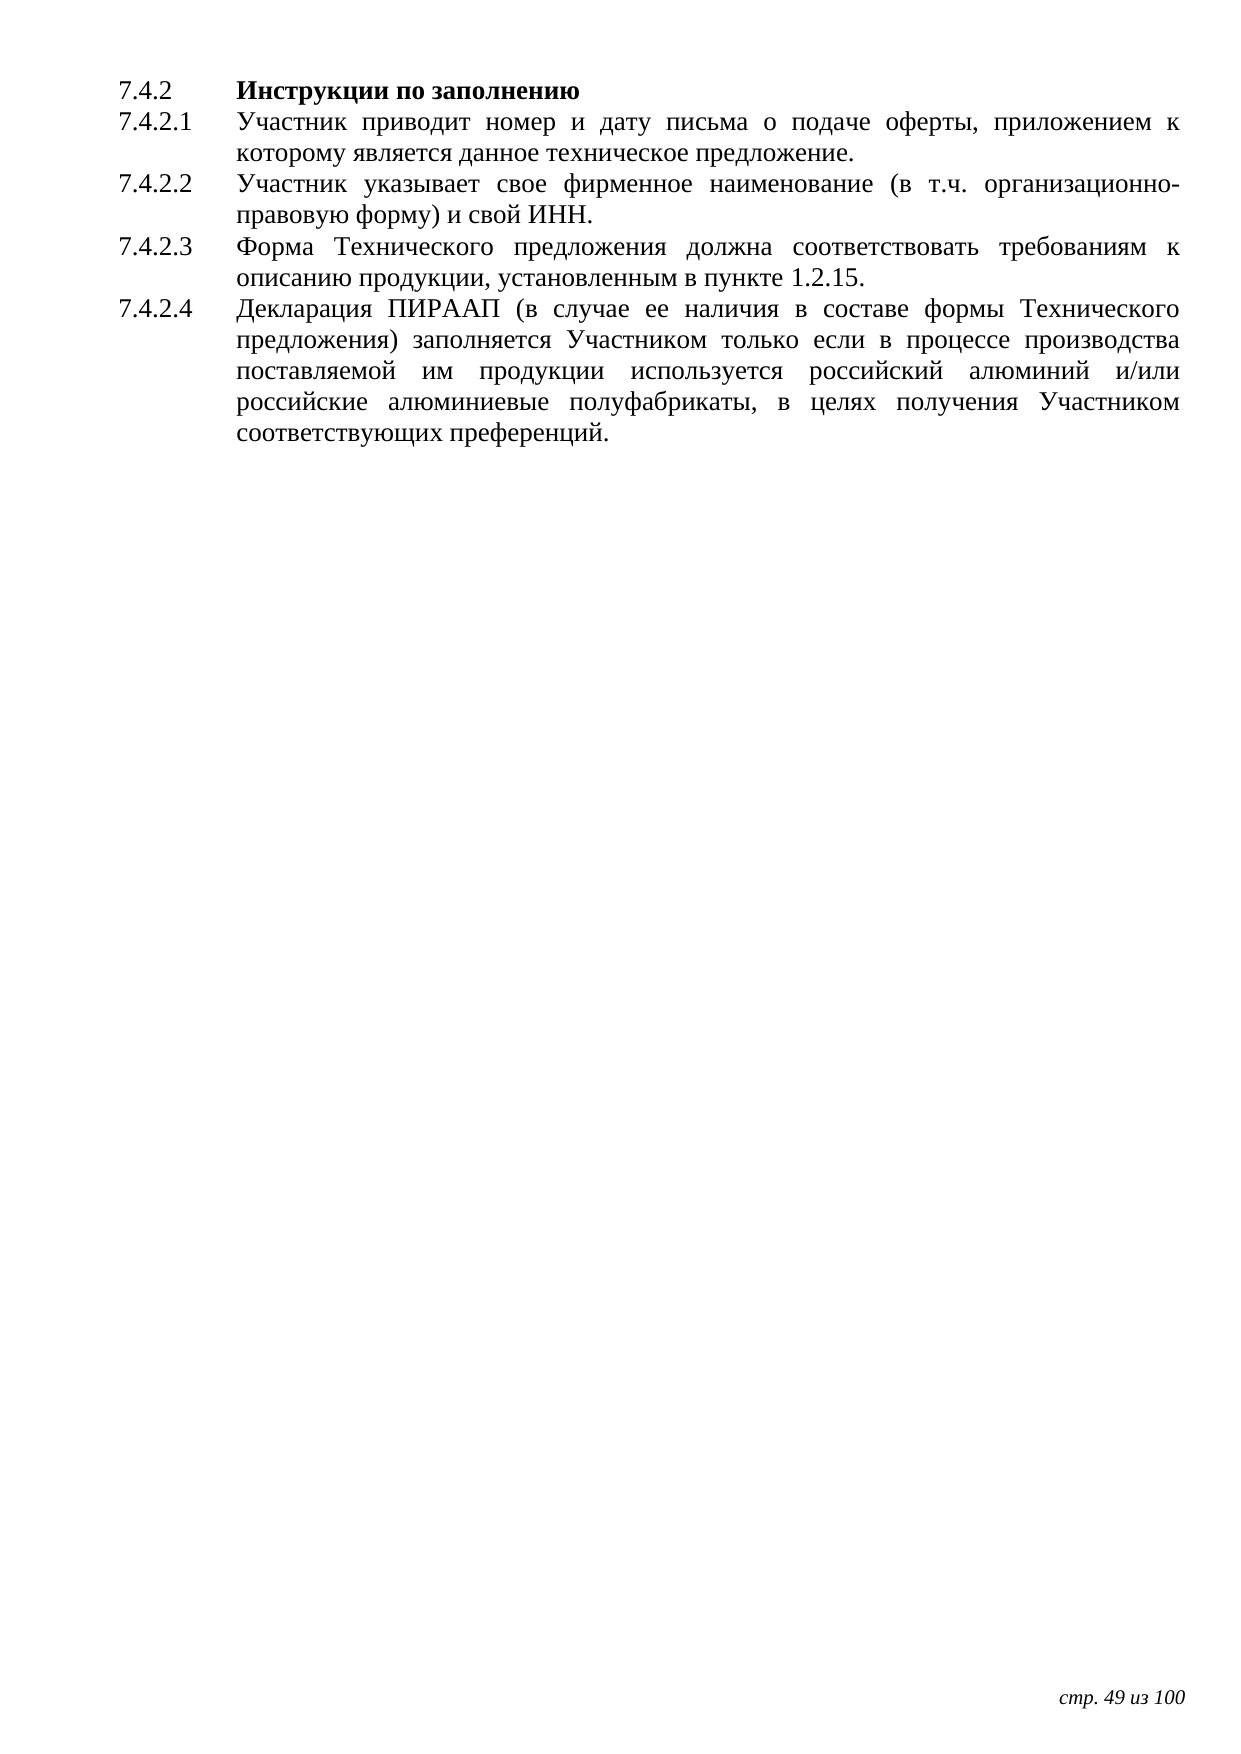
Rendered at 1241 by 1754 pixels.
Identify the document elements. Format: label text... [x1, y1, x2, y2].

text Форма Технического предложения должна соответствовать требованиям к описанию продукции, установленным в пункте 1.2.15. [118, 229, 1181, 292]
text Участник указывает свое фирменное наименование (в т.ч. организационно-правовую форму) и свой ИНН. [118, 167, 1181, 229]
text Инструкции по заполнению [118, 74, 1181, 105]
text Участник приводит номер и дату письма о подаче оферты, приложением к которому является данное техническое предложение. [118, 105, 1181, 167]
text Декларация ПИРААП (в случае ее наличия в составе формы Технического предложения) заполняется Участником только если в процессе производства поставляемой им продукции используется российский алюминий и/или российские алюминиевые полуфабрикаты, в целях получения Участником соответствующих преференций. [118, 292, 1181, 448]
